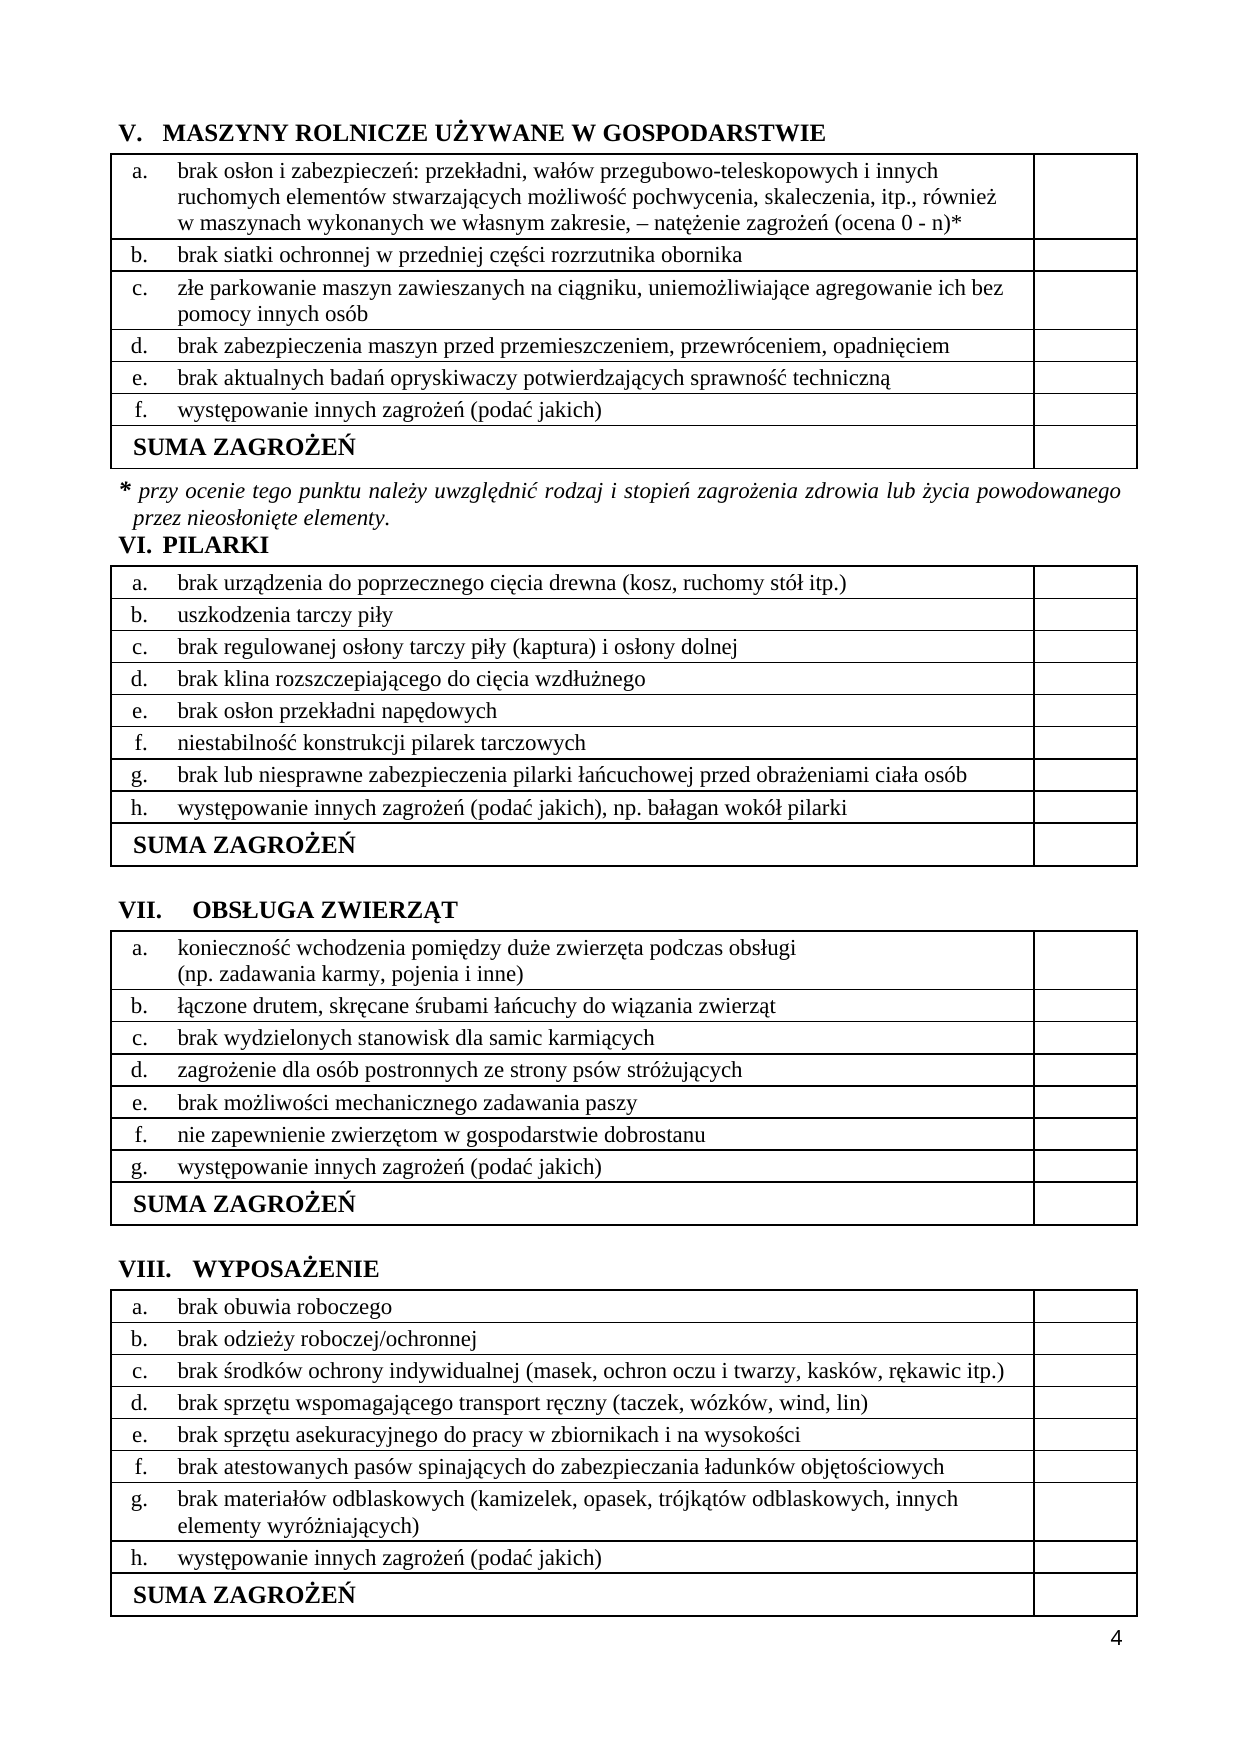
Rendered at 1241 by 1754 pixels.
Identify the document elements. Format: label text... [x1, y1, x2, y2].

table_cell [1035, 1419, 1136, 1450]
table_cell brak sprzętu asekuracyjnego do pracy w zbiornikach i na wysokości [112, 1419, 1033, 1450]
table_cell brak aktualnych badań opryskiwaczy potwierdzających sprawność techniczną [112, 362, 1033, 393]
table_cell zagrożenie dla osób postronnych ze strony psów stróżujących [112, 1055, 1033, 1085]
table_cell brak zabezpieczenia maszyn przed przemieszczeniem, przewróceniem, opadnięciem [112, 330, 1033, 361]
table_cell [1035, 1574, 1136, 1615]
list MASZYNY ROLNICZE UŻYWANE W GOSPODARSTWIE [118, 118, 1152, 147]
table_cell SUMA ZAGROŻEŃ [112, 824, 1033, 865]
table_cell [1035, 760, 1136, 790]
table_cell [1035, 824, 1136, 865]
table_header [1035, 1291, 1136, 1321]
table_cell [1035, 727, 1136, 758]
table_cell [1035, 240, 1136, 270]
table_cell [1035, 631, 1136, 662]
table_cell [1035, 272, 1136, 328]
table_cell występowanie innych zagrożeń (podać jakich), np. bałagan wokół pilarki [112, 792, 1033, 822]
table_cell [1035, 663, 1136, 694]
table_cell brak materiałów odblaskowych (kamizelek, opasek, trójkątów odblaskowych, innych elementy wyróżniających) [112, 1483, 1033, 1540]
list OBSŁUGA ZWIERZĄT [118, 895, 1152, 924]
list PILARKI [118, 530, 1152, 559]
table_cell brak osłon przekładni napędowych [112, 695, 1033, 726]
table_header [1035, 932, 1136, 989]
table_cell brak wydzielonych stanowisk dla samic karmiących [112, 1022, 1033, 1053]
table_cell brak atestowanych pasów spinających do zabezpieczania ładunków objętościowych [112, 1451, 1033, 1482]
table_cell [1035, 1355, 1136, 1386]
text * przy ocenie tego punktu należy uwzględnić rodzaj i stopień zagrożenia zdrowia lub życia powodowanego przez nieosłonięte elementy. [118, 475, 1122, 530]
table_cell [1035, 1542, 1136, 1572]
table_cell brak odzieży roboczej/ochronnej [112, 1323, 1033, 1353]
table_cell [1035, 1087, 1136, 1117]
table_cell brak regulowanej osłony tarczy piły (kaptura) i osłony dolnej [112, 631, 1033, 662]
table_cell [1035, 426, 1136, 467]
table_cell [1035, 1183, 1136, 1224]
table_header brak osłon i zabezpieczeń: przekładni, wałów przegubowo-teleskopowych i innych ruchomych elementów stwarzających możliwość pochwycenia, skaleczenia, itp., również w maszynach wykonanych we własnym zakresie, – natężenie zagrożeń (ocena 0 - n)* [112, 155, 1033, 238]
table_header konieczność wchodzenia pomiędzy duże zwierzęta podczas obsługi (np. zadawania karmy, pojenia i inne) [112, 932, 1033, 989]
table_cell nie zapewnienie zwierzętom w gospodarstwie dobrostanu [112, 1119, 1033, 1149]
table_cell [1035, 1119, 1136, 1149]
table_header [1035, 155, 1136, 238]
table_cell brak klina rozszczepiającego do cięcia wzdłużnego [112, 663, 1033, 694]
table_header brak urządzenia do poprzecznego cięcia drewna (kosz, ruchomy stół itp.) [112, 567, 1033, 597]
table_cell [1035, 1451, 1136, 1482]
table_header brak obuwia roboczego [112, 1291, 1033, 1321]
table_cell [1035, 1387, 1136, 1418]
table_cell uszkodzenia tarczy piły [112, 599, 1033, 629]
table_cell [1035, 599, 1136, 629]
list WYPOSAŻENIE [118, 1254, 1152, 1283]
table_cell brak możliwości mechanicznego zadawania paszy [112, 1087, 1033, 1117]
table_cell brak środków ochrony indywidualnej (masek, ochron oczu i twarzy, kasków, rękawic itp.) [112, 1355, 1033, 1386]
table_cell [1035, 1022, 1136, 1053]
table_cell łączone drutem, skręcane śrubami łańcuchy do wiązania zwierząt [112, 990, 1033, 1021]
table_cell [1035, 695, 1136, 726]
table_cell SUMA ZAGROŻEŃ [112, 1183, 1033, 1224]
table_cell złe parkowanie maszyn zawieszanych na ciągniku, uniemożliwiające agregowanie ich bez pomocy innych osób [112, 272, 1033, 328]
table_cell [1035, 792, 1136, 822]
table_cell brak sprzętu wspomagającego transport ręczny (taczek, wózków, wind, lin) [112, 1387, 1033, 1418]
table_cell [1035, 394, 1136, 425]
table_cell [1035, 990, 1136, 1021]
table_cell brak siatki ochronnej w przedniej części rozrzutnika obornika [112, 240, 1033, 270]
table_cell [1035, 362, 1136, 393]
table_cell [1035, 1055, 1136, 1085]
table_cell [1035, 1483, 1136, 1540]
table_cell SUMA ZAGROŻEŃ [112, 1574, 1033, 1615]
table_cell [1035, 1151, 1136, 1181]
table_cell brak lub niesprawne zabezpieczenia pilarki łańcuchowej przed obrażeniami ciała osób [112, 760, 1033, 790]
table_cell [1035, 330, 1136, 361]
table_header [1035, 567, 1136, 597]
table_cell występowanie innych zagrożeń (podać jakich) [112, 1151, 1033, 1181]
table_cell występowanie innych zagrożeń (podać jakich) [112, 394, 1033, 425]
table_cell SUMA ZAGROŻEŃ [112, 426, 1033, 467]
table_cell występowanie innych zagrożeń (podać jakich) [112, 1542, 1033, 1572]
table_cell [1035, 1323, 1136, 1353]
table_cell niestabilność konstrukcji pilarek tarczowych [112, 727, 1033, 758]
